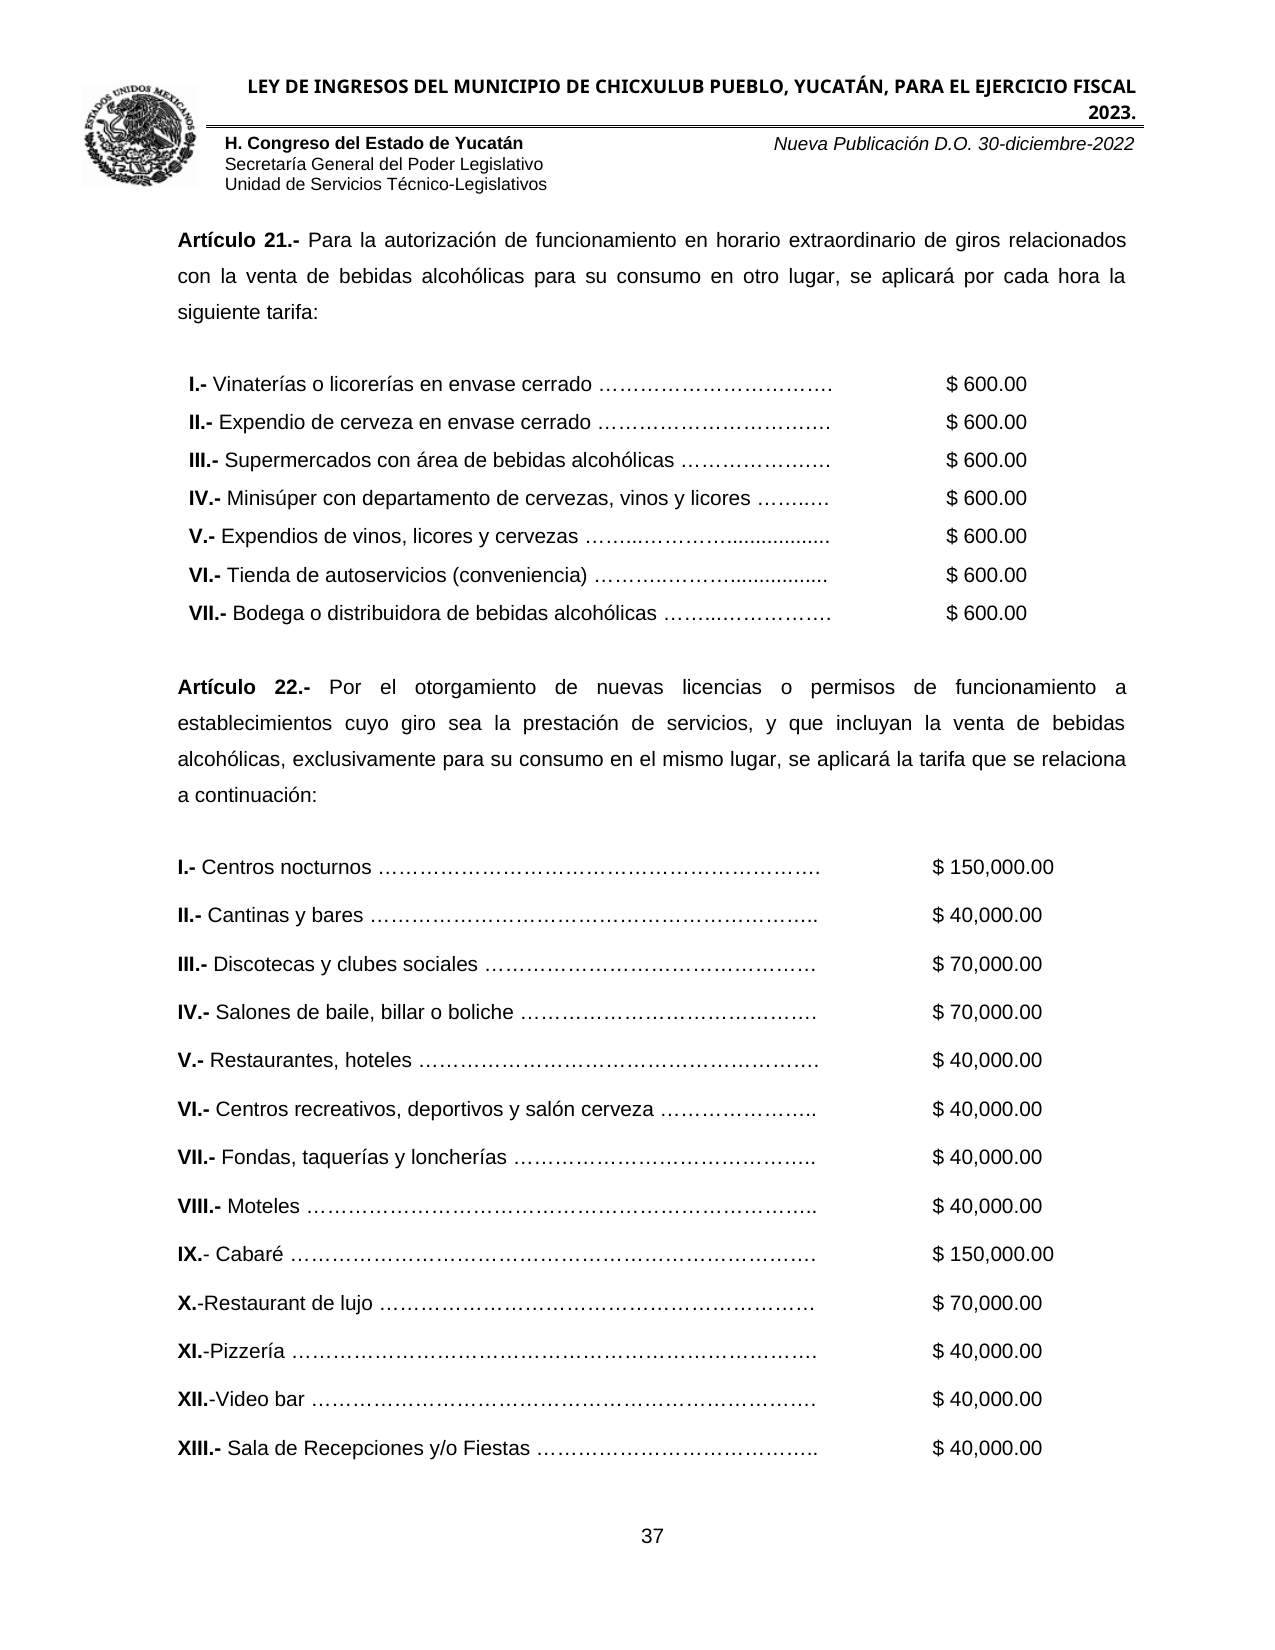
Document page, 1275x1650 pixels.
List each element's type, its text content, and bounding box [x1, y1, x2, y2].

table_cell V.- Restaurantes, hoteles …………………………………………………. [177, 1048, 932, 1097]
table_cell VI.- Tienda de autoservicios (conveniencia) ………..………................. [177, 563, 935, 601]
table_cell $ 40,000.00 [933, 1097, 1099, 1145]
table_cell XIII.- Sala de Recepciones y/o Fiestas ………………………………….. [177, 1435, 932, 1484]
table_cell III.- Discotecas y clubes sociales ………………………………………… [177, 951, 932, 1000]
table_cell $ 600.00 [935, 563, 1127, 601]
table_cell $ 600.00 [935, 448, 1127, 486]
table_cell $ 40,000.00 [933, 1435, 1099, 1484]
table_cell VII.- Fondas, taquerías y loncherías …………………………………….. [177, 1145, 932, 1193]
table_cell $ 600.00 [935, 601, 1127, 639]
table_cell IV.- Salones de baile, billar o boliche ……………………………………. [177, 1000, 932, 1048]
table_cell $ 600.00 [935, 486, 1127, 524]
table_cell $ 40,000.00 [933, 1194, 1099, 1242]
table_header $ 600.00 [935, 371, 1127, 409]
table_cell $ 40,000.00 [933, 1339, 1099, 1387]
table_cell X.-Restaurant de lujo ……………………………………………………… [177, 1290, 932, 1338]
table_header I.- Vinaterías o licorerías en envase cerrado ……………………………. [177, 371, 935, 409]
table_cell $ 150,000.00 [933, 1242, 1099, 1290]
table_cell $ 70,000.00 [933, 1000, 1099, 1048]
table_cell V.- Expendios de vinos, licores y cervezas ……...………….................. [177, 524, 935, 562]
table_header $ 150,000.00 [933, 855, 1099, 903]
table_cell VII.- Bodega o distribuidora de bebidas alcohólicas ……...……………. [177, 601, 935, 639]
table_cell $ 70,000.00 [933, 1290, 1099, 1338]
table_cell $ 40,000.00 [933, 1048, 1099, 1097]
table_cell II.- Cantinas y bares ……………………………………………………….. [177, 903, 932, 951]
table_cell $ 600.00 [935, 524, 1127, 562]
table_cell $ 40,000.00 [933, 903, 1099, 951]
text Artículo 22.- Por el otorgamiento de nuevas licencias o permisos de funcionamiento a establecimientos cuyo giro sea la prestación de servicios, y que incluyan la venta de bebidas alcohólicas, exclusivamente para su consumo en el mismo lugar, se aplicará la tarifa que se relaciona a continuación: [177, 675, 1127, 807]
table_cell $ 600.00 [935, 410, 1127, 448]
table_cell $ 40,000.00 [933, 1145, 1099, 1193]
table_cell $ 40,000.00 [933, 1387, 1099, 1435]
table_cell III.- Supermercados con área de bebidas alcohólicas ……………….… [177, 448, 935, 486]
table_cell $ 70,000.00 [933, 951, 1099, 1000]
table_header I.- Centros nocturnos ………………………………………………………. [177, 855, 932, 903]
table_cell VI.- Centros recreativos, deportivos y salón cerveza ………………….. [177, 1097, 932, 1145]
table_cell IX.- Cabaré …………………………………………………………………. [177, 1242, 932, 1290]
table_cell IV.- Minisúper con departamento de cervezas, vinos y licores ……..… [177, 486, 935, 524]
table_cell XI.-Pizzería …………………………………………………………………. [177, 1339, 932, 1387]
table_cell XII.-Video bar ………………………………………………………………. [177, 1387, 932, 1435]
text Artículo 21.- Para la autorización de funcionamiento en horario extraordinario de giros relacionados con la venta de bebidas alcohólicas para su consumo en otro lugar, se aplicará por cada hora la siguiente tarifa: [177, 228, 1127, 323]
table_cell VIII.- Moteles ……………………………………………………………….. [177, 1194, 932, 1242]
table_cell II.- Expendio de cerveza en envase cerrado ………………………….… [177, 410, 935, 448]
